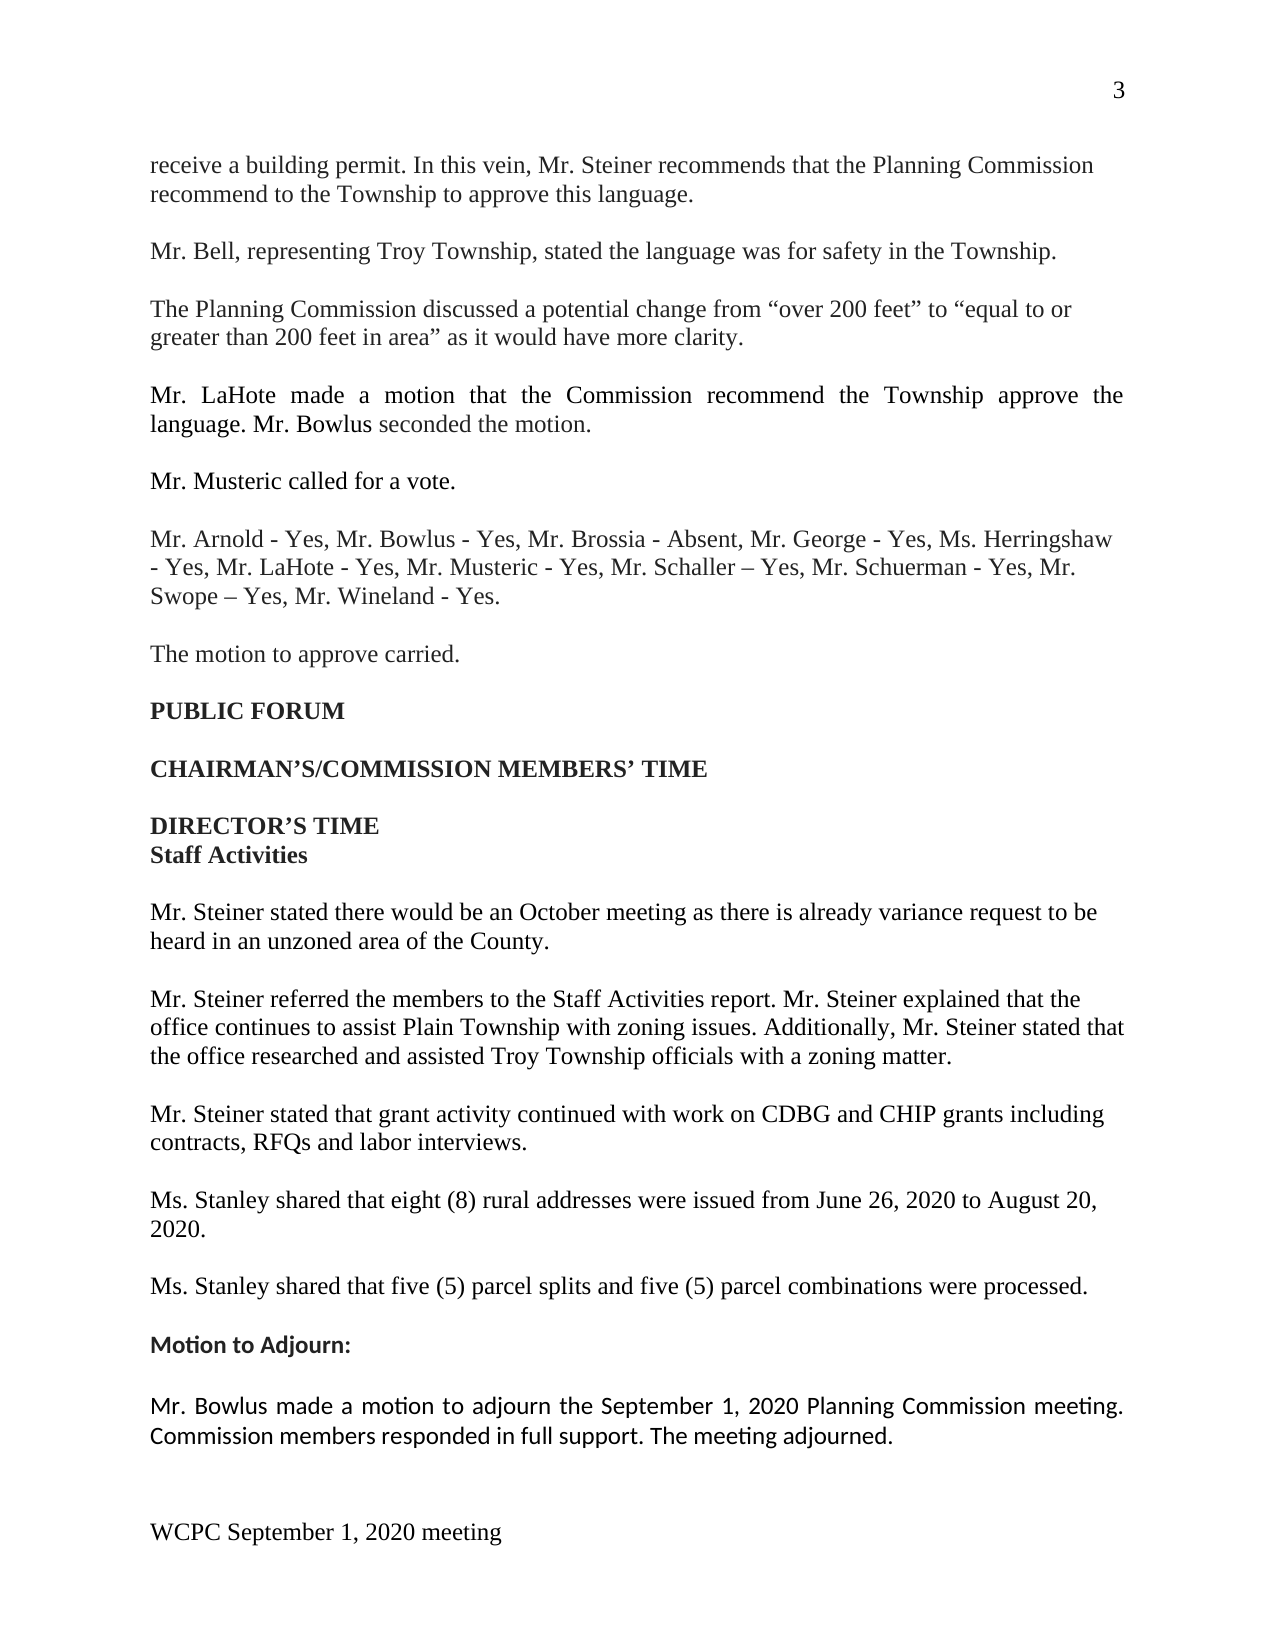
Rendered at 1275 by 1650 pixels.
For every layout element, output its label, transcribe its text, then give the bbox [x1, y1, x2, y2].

text Mr. LaHote made a motion that the Commission recommend the Township approve the language. Mr. Bowlus seconded the motion. [150, 380, 1125, 437]
text CHAIRMAN’S/COMMISSION MEMBERS’ TIME [150, 754, 1125, 782]
text Staff Activities [150, 840, 1125, 869]
text Mr. Musteric called for a vote. [150, 466, 1125, 495]
text Mr. Arnold - Yes, Mr. Bowlus - Yes, Mr. Brossia - Absent, Mr. George - Yes, Ms. Herringshaw - Yes, Mr. LaHote - Yes, Mr. Musteric - Yes, Mr. Schaller – Yes, Mr. Schuerman - Yes, Mr. Swope – Yes, Mr. Wineland - Yes. [150, 524, 1125, 610]
text Ms. Stanley shared that five (5) parcel splits and five (5) parcel combinations were processed. [150, 1271, 1125, 1300]
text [150, 150, 1125, 207]
text Mr. Steiner referred the members to the Staff Activities report. Mr. Steiner explained that the office continues to assist Plain Township with zoning issues. Additionally, Mr. Steiner stated that the office researched and assisted Troy Township officials with a zoning matter. [150, 984, 1125, 1070]
text PUBLIC FORUM [150, 696, 1125, 725]
text The motion to approve carried. [150, 639, 1125, 667]
text Ms. Stanley shared that eight (8) rural addresses were issued from June 26, 2020 to August 20, 2020. [150, 1185, 1125, 1242]
text Mr. Steiner stated there would be an October meeting as there is already variance request to be heard in an unzoned area of the County. [150, 897, 1125, 955]
text DIRECTOR’S TIME [150, 811, 1125, 840]
text Mr. Bowlus made a motion to adjourn the September 1, 2020 Planning Commission meeting. Commission members responded in full support. The meeting adjourned. [150, 1390, 1125, 1451]
text Mr. Bell, representing Troy Township, stated the language was for safety in the Township. [150, 236, 1125, 265]
text Mr. Steiner stated that grant activity continued with work on CDBG and CHIP grants including contracts, RFQs and labor interviews. [150, 1099, 1125, 1156]
text Motion to Adjourn: [150, 1329, 1125, 1359]
text The Planning Commission discussed a potential change from “over 200 feet” to “equal to or greater than 200 feet in area” as it would have more clarity. [150, 294, 1125, 351]
